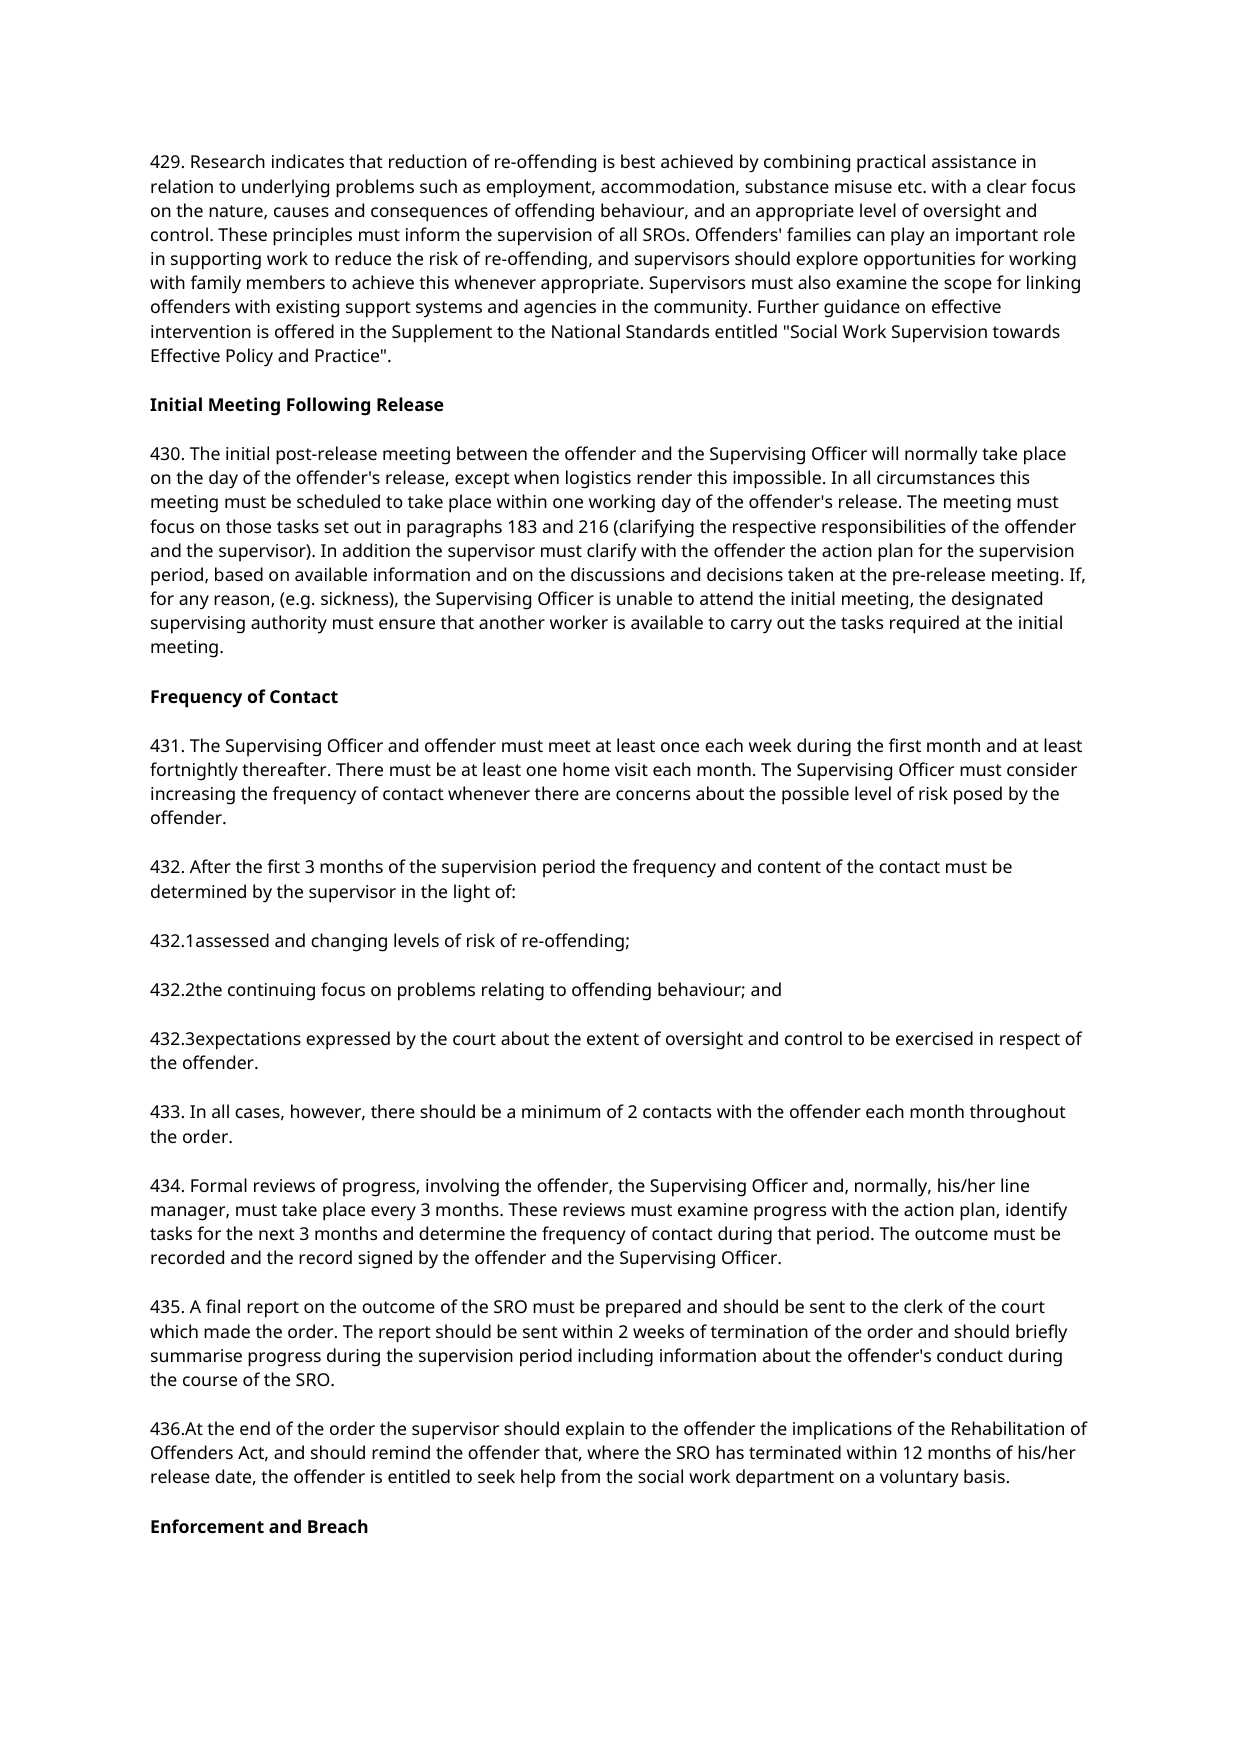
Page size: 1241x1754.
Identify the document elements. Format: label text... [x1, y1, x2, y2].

text 436.At the end of the order the supervisor should explain to the offender the implications of the Rehabilitation of Offenders Act, and should remind the offender that, where the SRO has terminated within 12 months of his/her release date, the offender is entitled to seek help from the social work department on a voluntary basis. [150, 1417, 1090, 1489]
text 431. The Supervising Officer and offender must meet at least once each week during the first month and at least fortnightly thereafter. There must be at least one home visit each month. The Supervising Officer must consider increasing the frequency of contact whenever there are concerns about the possible level of risk posed by the offender. [150, 733, 1090, 830]
text 432. After the first 3 months of the supervision period the frequency and content of the contact must be determined by the supervisor in the light of: [150, 855, 1090, 903]
text 432.2the continuing focus on problems relating to offending behaviour; and [150, 977, 1090, 1002]
text 429. Research indicates that reduction of re-offending is best achieved by combining practical assistance in relation to underlying problems such as employment, accommodation, substance misuse etc. with a clear focus on the nature, causes and consequences of offending behaviour, and an appropriate level of oversight and control. These principles must inform the supervision of all SROs. Offenders' families can play an important role in supporting work to reduce the risk of re-offending, and supervisors should explore opportunities for working with family members to achieve this whenever appropriate. Supervisors must also examine the scope for linking offenders with existing support systems and agencies in the community. Further guidance on effective intervention is offered in the Supplement to the National Standards entitled "Social Work Supervision towards Effective Policy and Practice". [150, 150, 1090, 367]
text 432.1assessed and changing levels of risk of re-offending; [150, 928, 1090, 952]
text 434. Formal reviews of progress, involving the offender, the Supervising Officer and, normally, his/her line manager, must take place every 3 months. These reviews must examine progress with the action plan, identify tasks for the next 3 months and determine the frequency of contact during that period. The outcome must be recorded and the record signed by the offender and the Supervising Officer. [150, 1173, 1090, 1270]
text 435. A final report on the outcome of the SRO must be prepared and should be sent to the clerk of the court which made the order. The report should be sent within 2 weeks of termination of the order and should briefly summarise progress during the supervision period including information about the offender's conduct during the course of the SRO. [150, 1295, 1090, 1392]
text Frequency of Contact [150, 684, 1090, 708]
text 432.3expectations expressed by the court about the extent of oversight and control to be exercised in respect of the offender. [150, 1027, 1090, 1075]
text Initial Meeting Following Release [150, 392, 1090, 417]
text 433. In all cases, however, there should be a minimum of 2 contacts with the offender each month throughout the order. [150, 1100, 1090, 1148]
text 430. The initial post-release meeting between the offender and the Supervising Officer will normally take place on the day of the offender's release, except when logistics render this impossible. In all circumstances this meeting must be scheduled to take place within one working day of the offender's release. The meeting must focus on those tasks set out in paragraphs 183 and 216 (clarifying the respective responsibilities of the offender and the supervisor). In addition the supervisor must clarify with the offender the action plan for the supervision period, based on available information and on the discussions and decisions taken at the pre-release meeting. If, for any reason, (e.g. sickness), the Supervising Officer is unable to attend the initial meeting, the designated supervising authority must ensure that another worker is available to carry out the tasks required at the initial meeting. [150, 442, 1090, 659]
text Enforcement and Breach [150, 1514, 1090, 1538]
